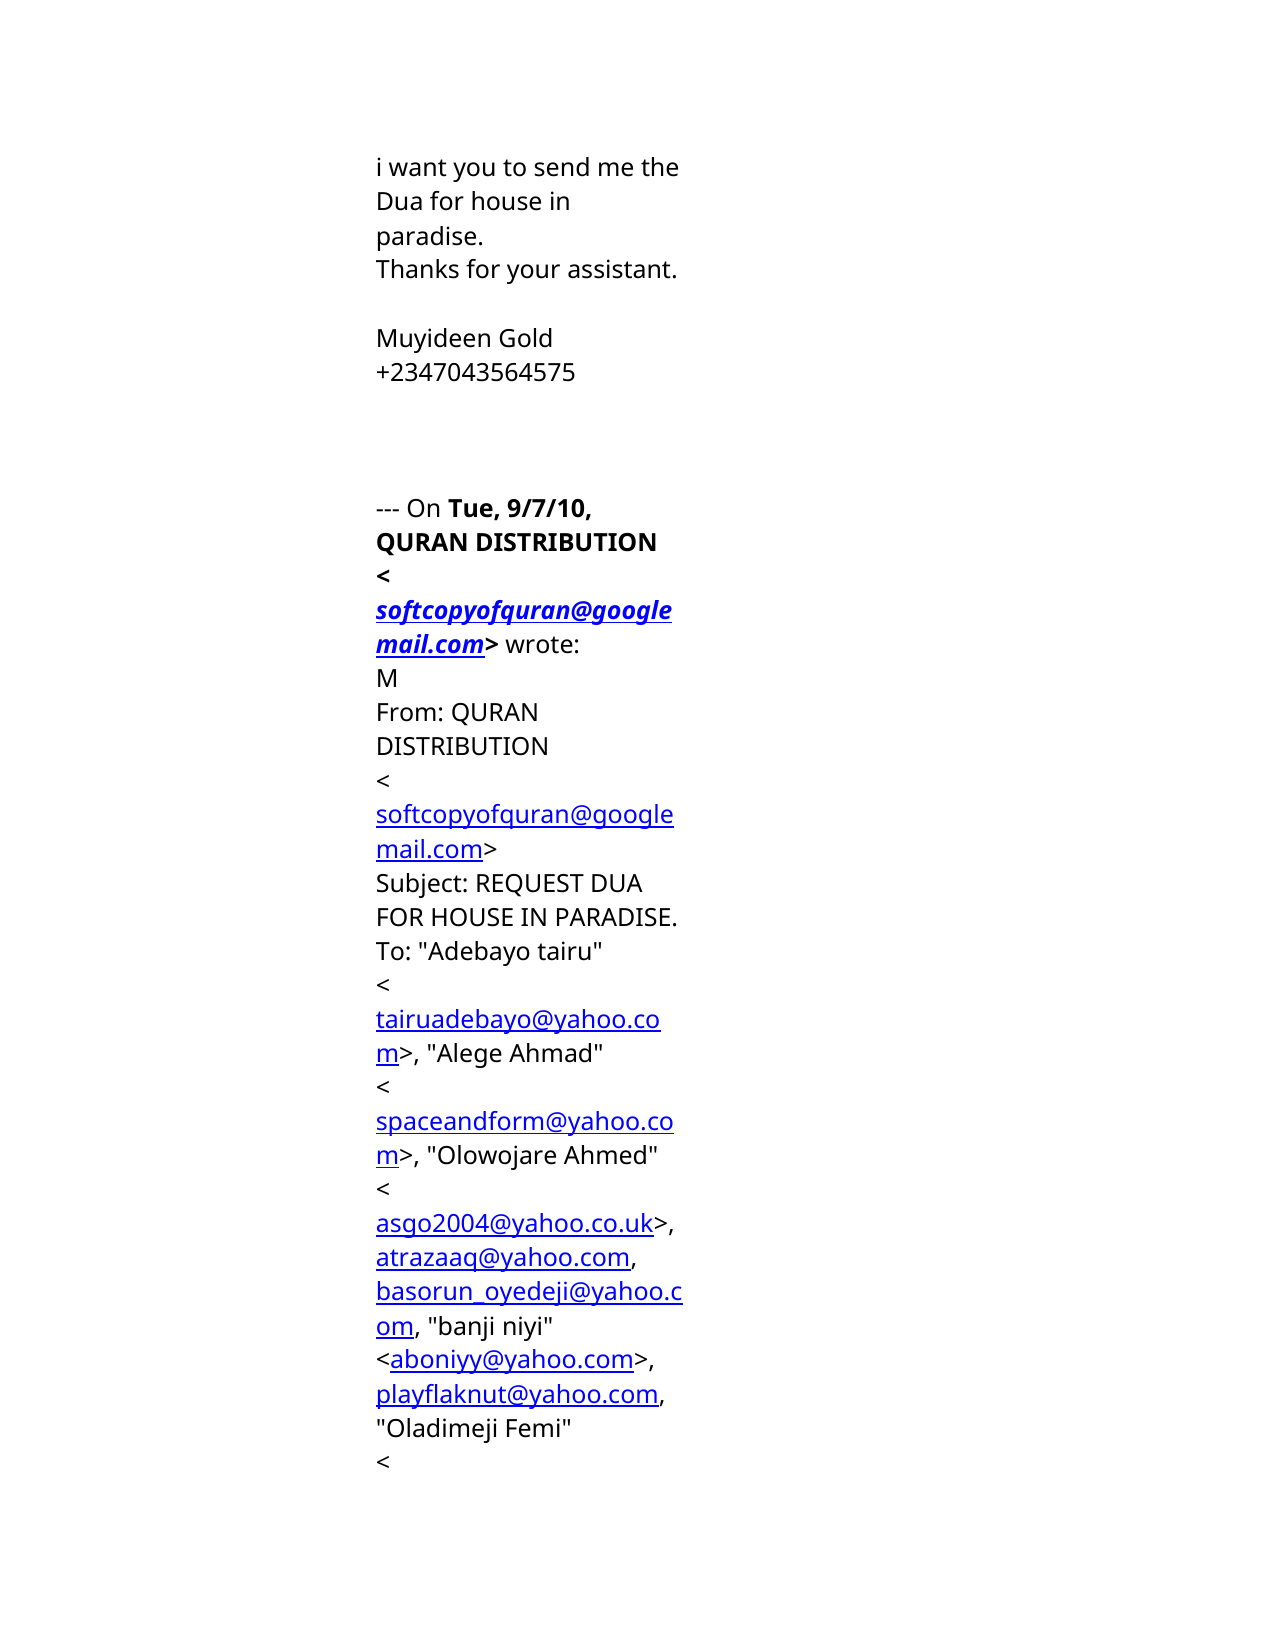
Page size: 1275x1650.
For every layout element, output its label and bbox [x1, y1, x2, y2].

table_header [150, 150, 1125, 1478]
